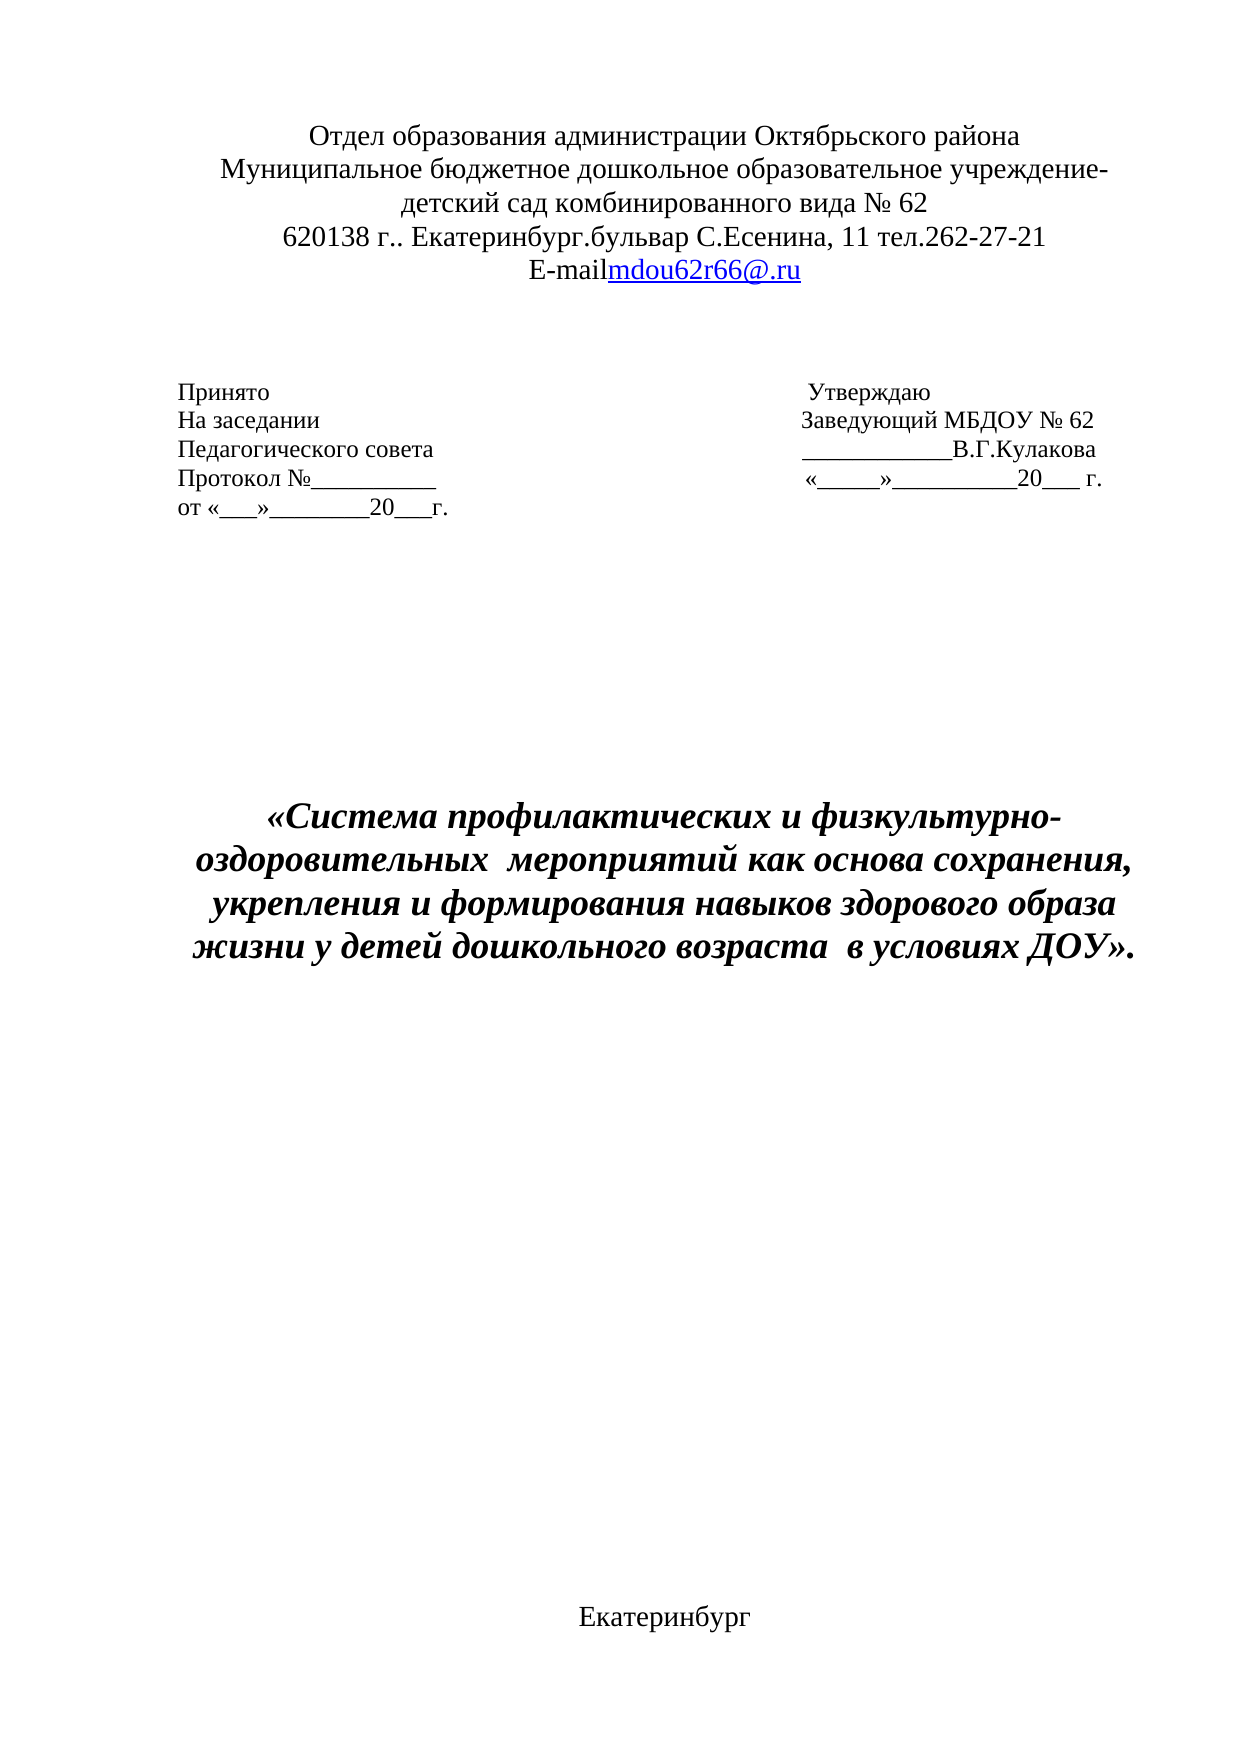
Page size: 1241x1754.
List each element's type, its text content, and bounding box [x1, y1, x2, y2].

text детский сад комбинированного вида № 62 [177, 185, 1152, 219]
text «Система профилактических и физкультурно-оздоровительных мероприятий как основа сохранения, укрепления и формирования навыков здорового образа жизни у детей дошкольного возраста в условиях ДОУ». [177, 794, 1152, 966]
text от «___»________20___г. [177, 492, 1152, 521]
text Протокол №__________ «_____»__________20___ г. [177, 463, 1152, 492]
text Принято Утверждаю [177, 377, 1152, 406]
text На заседании Заведующий МБДОУ № 62 [177, 406, 1152, 434]
text Педагогического совета ____________В.Г.Кулакова [177, 434, 1152, 463]
text Отдел образования администрации Октябрьского района [177, 118, 1152, 152]
text Муниципальное бюджетное дошкольное образовательное учреждение- [177, 152, 1152, 185]
text E-mailmdou62r66@.ru [177, 252, 1152, 286]
text Екатеринбург [177, 1599, 1152, 1632]
text 620138 г.. Екатеринбург.бульвар С.Есенина, 11 тел.262-27-21 [177, 219, 1152, 252]
